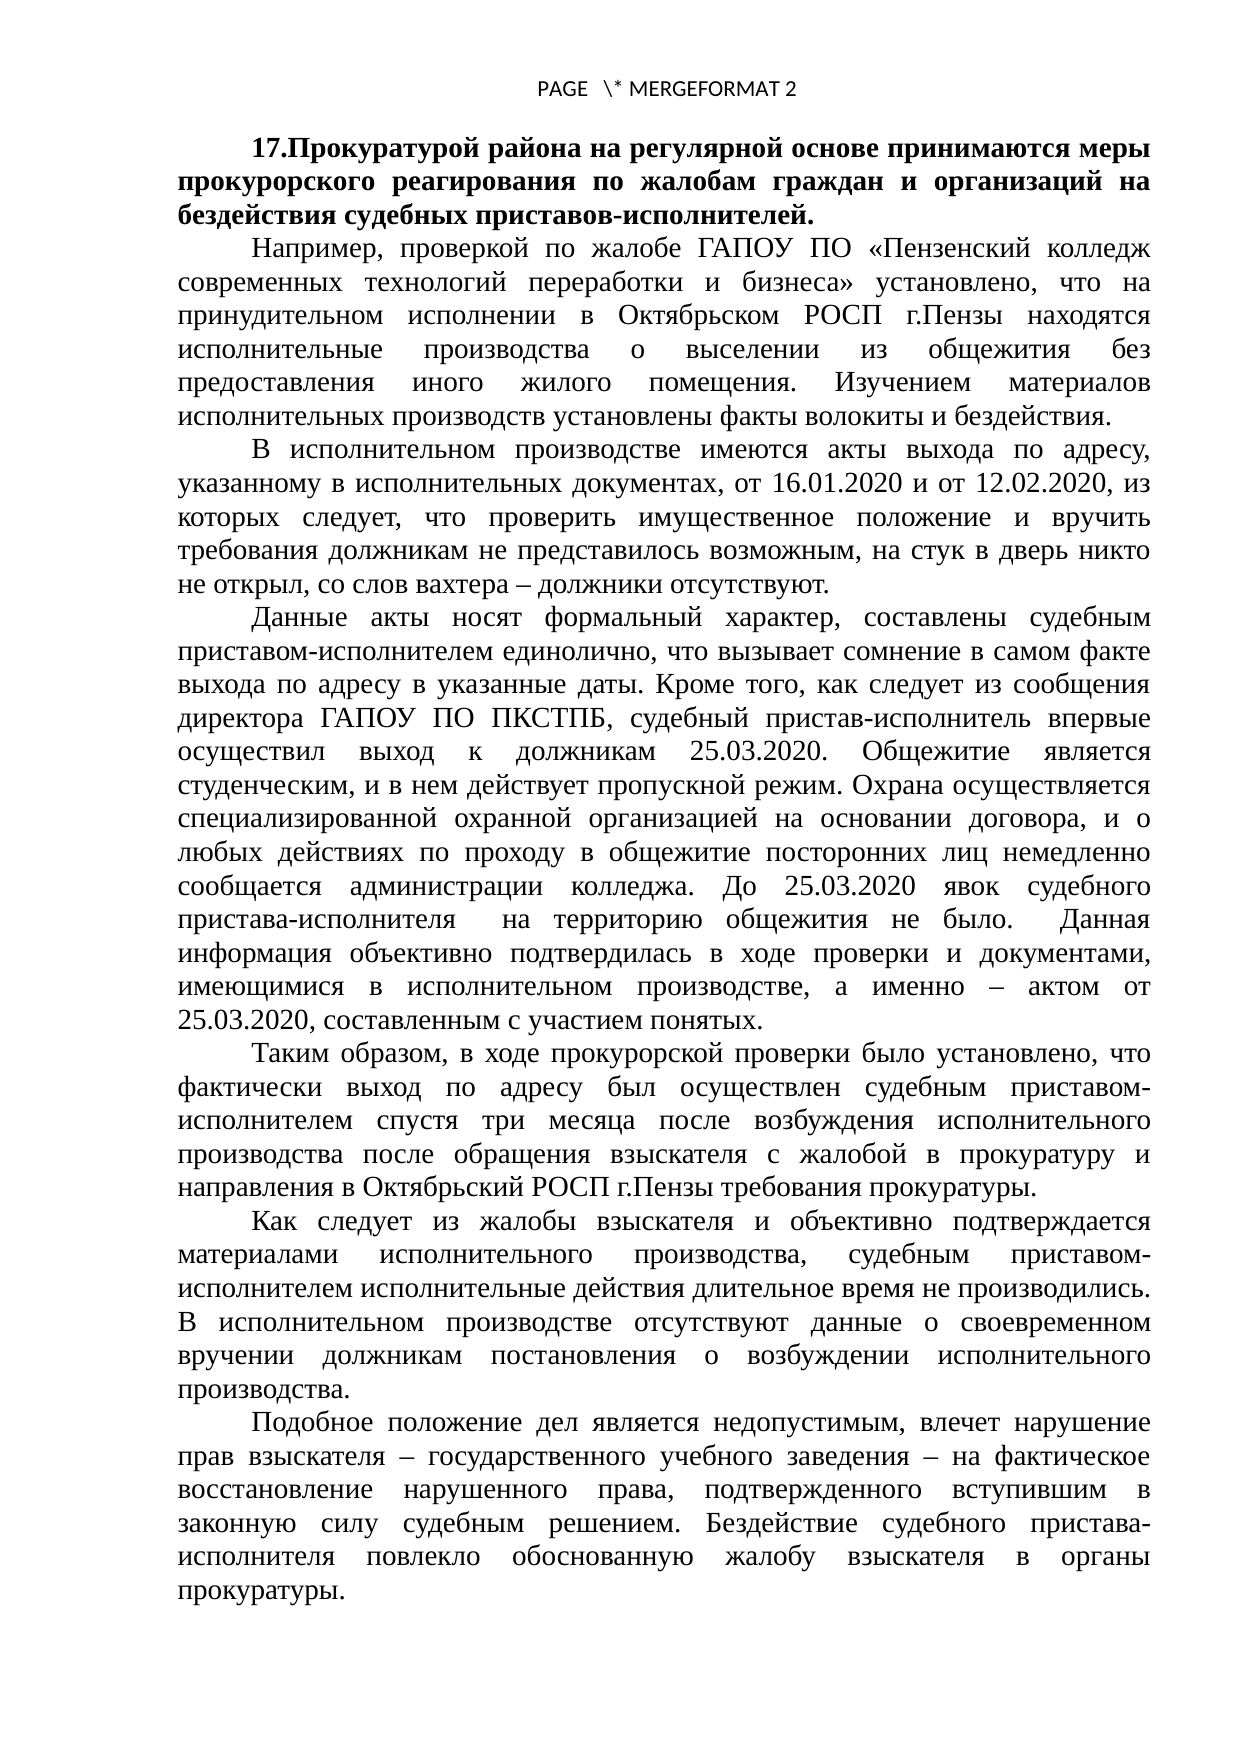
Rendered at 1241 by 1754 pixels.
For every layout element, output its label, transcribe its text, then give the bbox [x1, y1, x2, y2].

text Как следует из жалобы взыскателя и объективно подтверждается материалами исполнительного производства, судебным приставом-исполнителем исполнительные действия длительное время не производились. В исполнительном производстве отсутствуют данные о своевременном вручении должникам постановления о возбуждении исполнительного производства. [177, 1203, 1152, 1404]
text 17.Прокуратурой района на регулярной основе принимаются меры прокурорского реагирования по жалобам граждан и организаций на бездействия судебных приставов-исполнителей. [177, 130, 1152, 230]
text Подобное положение дел является недопустимым, влечет нарушение прав взыскателя – государственного учебного заведения – на фактическое восстановление нарушенного права, подтвержденного вступившим в законную силу судебным решением. Бездействие судебного пристава-исполнителя повлекло обоснованную жалобу взыскателя в органы прокуратуры. [177, 1404, 1152, 1606]
text Данные акты носят формальный характер, составлены судебным приставом-исполнителем единолично, что вызывает сомнение в самом факте выхода по адресу в указанные даты. Кроме того, как следует из сообщения директора ГАПОУ ПО ПКСТПБ, судебный пристав-исполнитель впервые осуществил выход к должникам 25.03.2020. Общежитие является студенческим, и в нем действует пропускной режим. Охрана осуществляется специализированной охранной организацией на основании договора, и о любых действиях по проходу в общежитие посторонних лиц немедленно сообщается администрации колледжа. До 25.03.2020 явок судебного пристава-исполнителя на территорию общежития не было. Данная информация объективно подтвердилась в ходе проверки и документами, имеющимися в исполнительном производстве, а именно – актом от 25.03.2020, составленным с участием понятых. [177, 599, 1152, 1035]
text В исполнительном производстве имеются акты выхода по адресу, указанному в исполнительных документах, от 16.01.2020 и от 12.02.2020, из которых следует, что проверить имущественное положение и вручить требования должникам не представилось возможным, на стук в дверь никто не открыл, со слов вахтера – должники отсутствуют. [177, 432, 1152, 599]
text Например, проверкой по жалобе ГАПОУ ПО «Пензенский колледж современных технологий переработки и бизнеса» установлено, что на принудительном исполнении в Октябрьском РОСП г.Пензы находятся исполнительные производства о выселении из общежития без предоставления иного жилого помещения. Изучением материалов исполнительных производств установлены факты волокиты и бездействия. [177, 230, 1152, 432]
text Таким образом, в ходе прокурорской проверки было установлено, что фактически выход по адресу был осуществлен судебным приставом-исполнителем спустя три месяца после возбуждения исполнительного производства после обращения взыскателя с жалобой в прокуратуру и направления в Октябрьский РОСП г.Пензы требования прокуратуры. [177, 1035, 1152, 1203]
